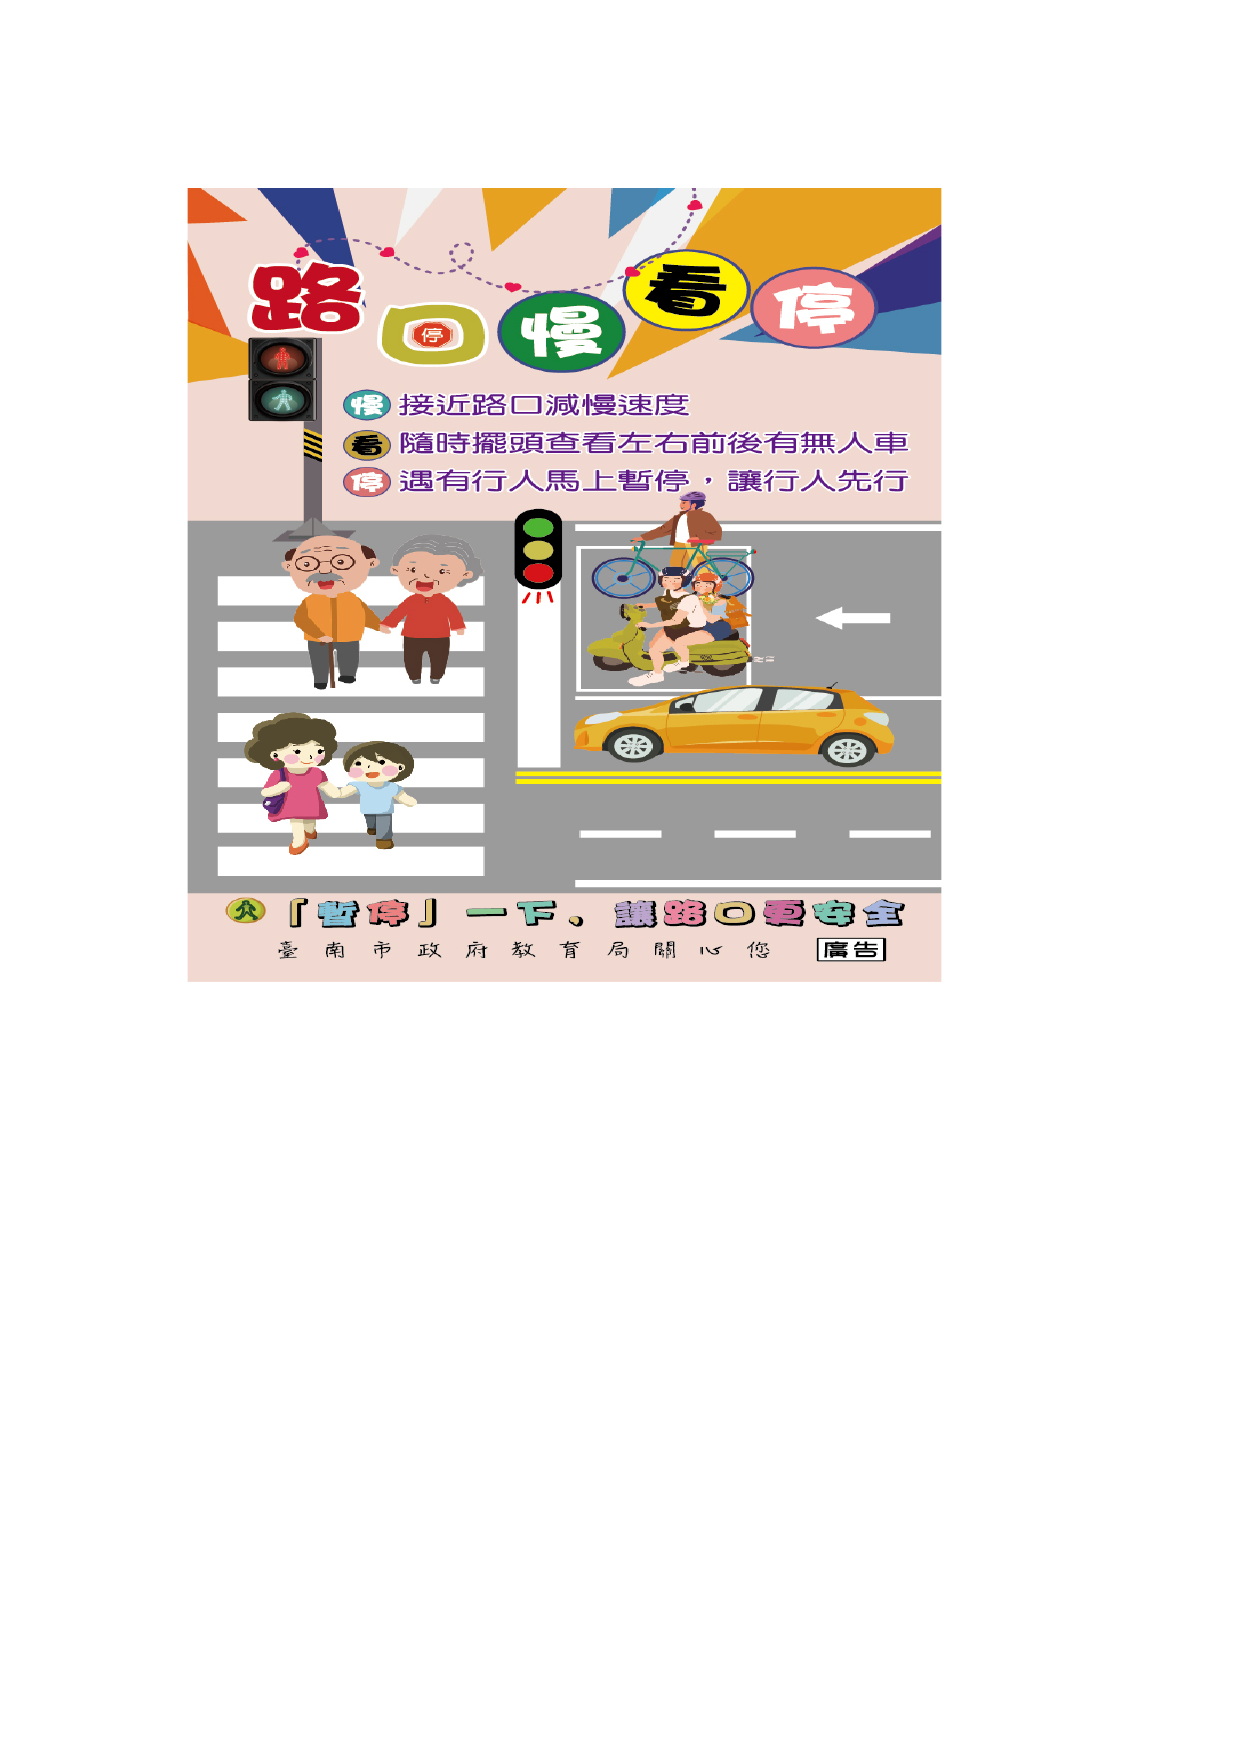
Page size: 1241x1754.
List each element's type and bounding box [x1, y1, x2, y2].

picture [187, 188, 942, 982]
